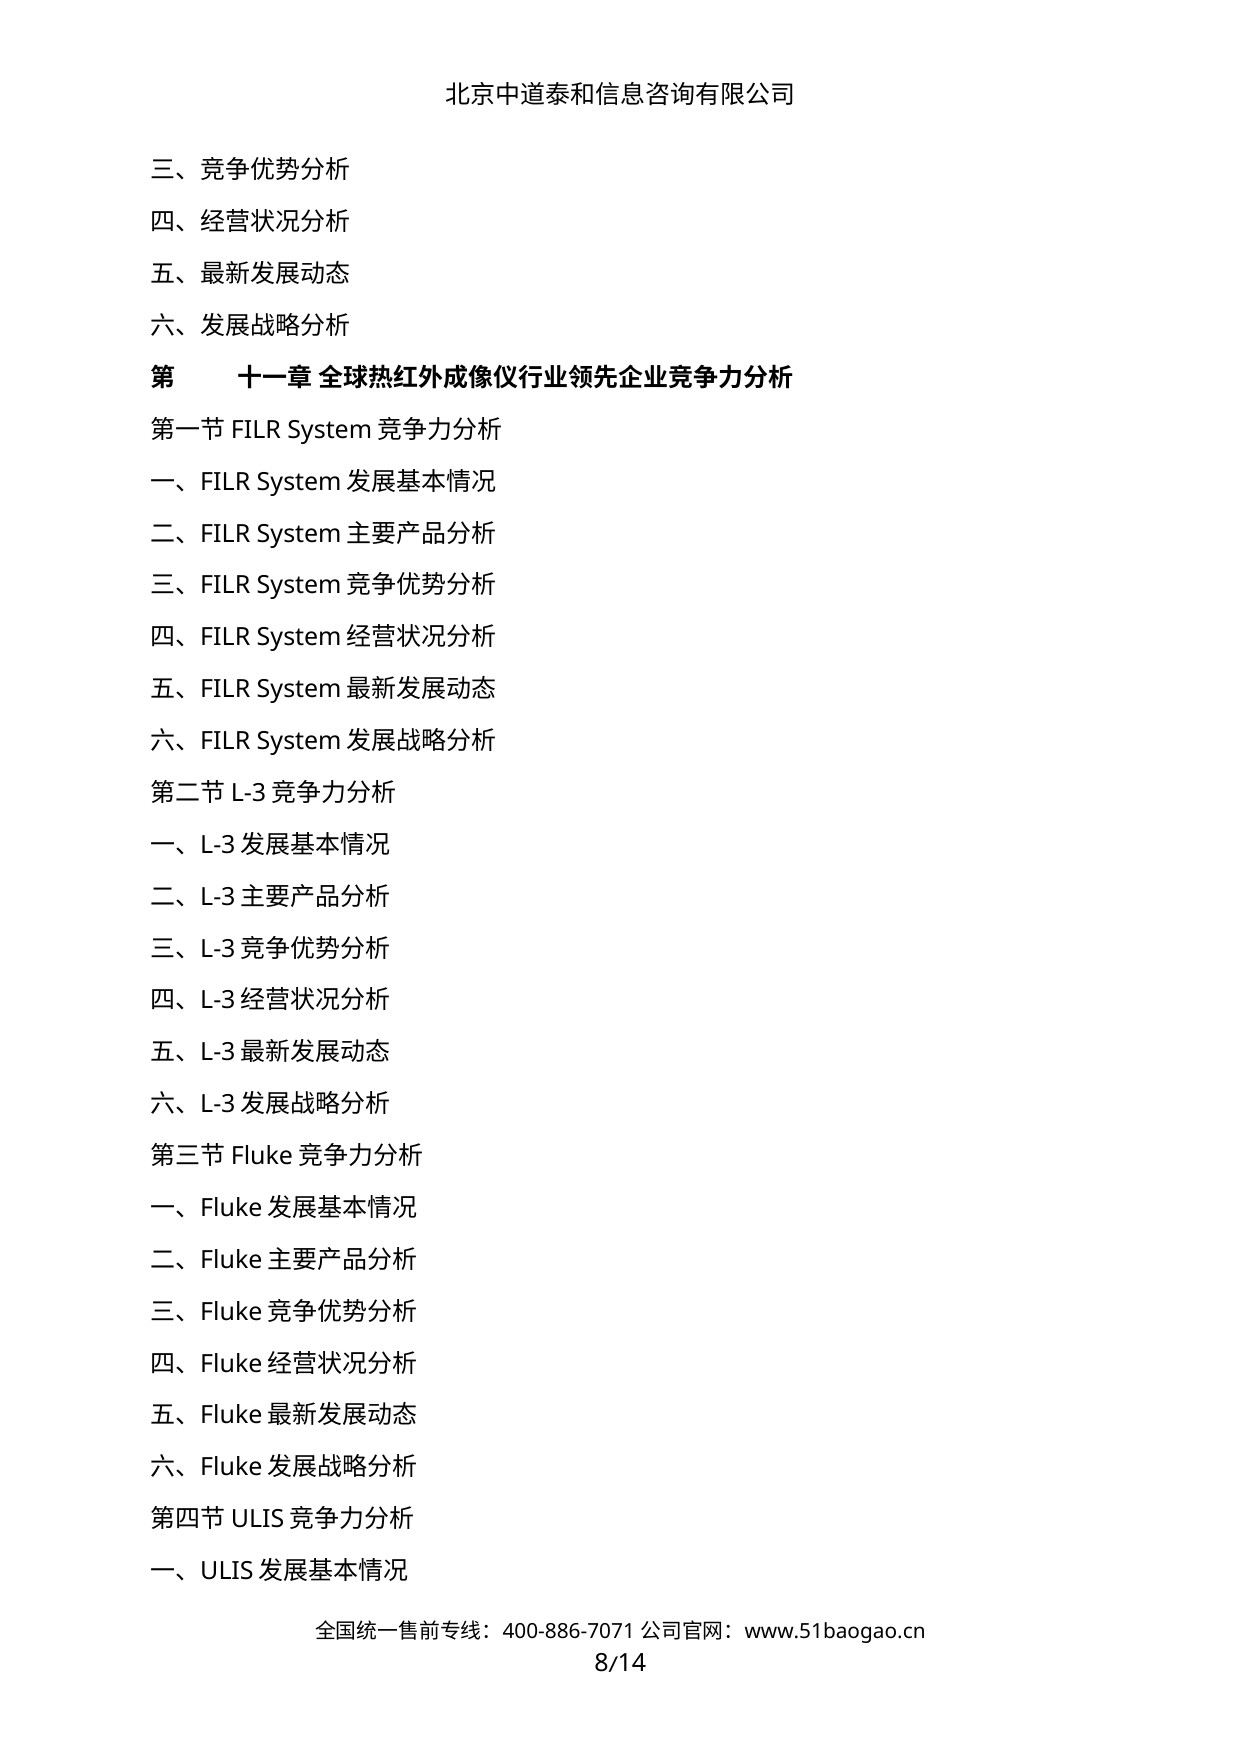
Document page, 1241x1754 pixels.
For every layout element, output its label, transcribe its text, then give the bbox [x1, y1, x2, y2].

text 第三节 Fluke竞争力分析 [150, 1136, 1090, 1172]
text 三、FILR System竞争优势分析 [150, 565, 1090, 601]
text 六、发展战略分析 [150, 306, 1090, 342]
text 二、L-3主要产品分析 [150, 876, 1090, 912]
text 一、FILR System发展基本情况 [150, 461, 1090, 497]
text 五、最新发展动态 [150, 254, 1090, 290]
text 四、FILR System经营状况分析 [150, 617, 1090, 653]
text 一、ULIS发展基本情况 [150, 1551, 1090, 1587]
text 三、Fluke竞争优势分析 [150, 1291, 1090, 1327]
text 五、FILR System最新发展动态 [150, 669, 1090, 705]
text 四、L-3经营状况分析 [150, 980, 1090, 1016]
text 六、L-3发展战略分析 [150, 1084, 1090, 1120]
text 二、Fluke主要产品分析 [150, 1239, 1090, 1276]
text 六、Fluke发展战略分析 [150, 1447, 1090, 1483]
text 四、Fluke经营状况分析 [150, 1343, 1090, 1379]
text 六、FILR System发展战略分析 [150, 721, 1090, 757]
text 五、L-3最新发展动态 [150, 1032, 1090, 1068]
text 四、经营状况分析 [150, 202, 1090, 238]
text 三、L-3竞争优势分析 [150, 928, 1090, 964]
text 第二节 L-3竞争力分析 [150, 772, 1090, 809]
text 一、Fluke发展基本情况 [150, 1187, 1090, 1224]
text 五、Fluke最新发展动态 [150, 1395, 1090, 1431]
text 一、L-3发展基本情况 [150, 824, 1090, 861]
text 第四节 ULIS竞争力分析 [150, 1499, 1090, 1535]
text 第 十一章 全球热红外成像仪行业领先企业竞争力分析 [150, 357, 1090, 394]
text 三、竞争优势分析 [150, 150, 1090, 186]
text 第一节 FILR System竞争力分析 [150, 409, 1090, 446]
text 二、FILR System主要产品分析 [150, 513, 1090, 549]
